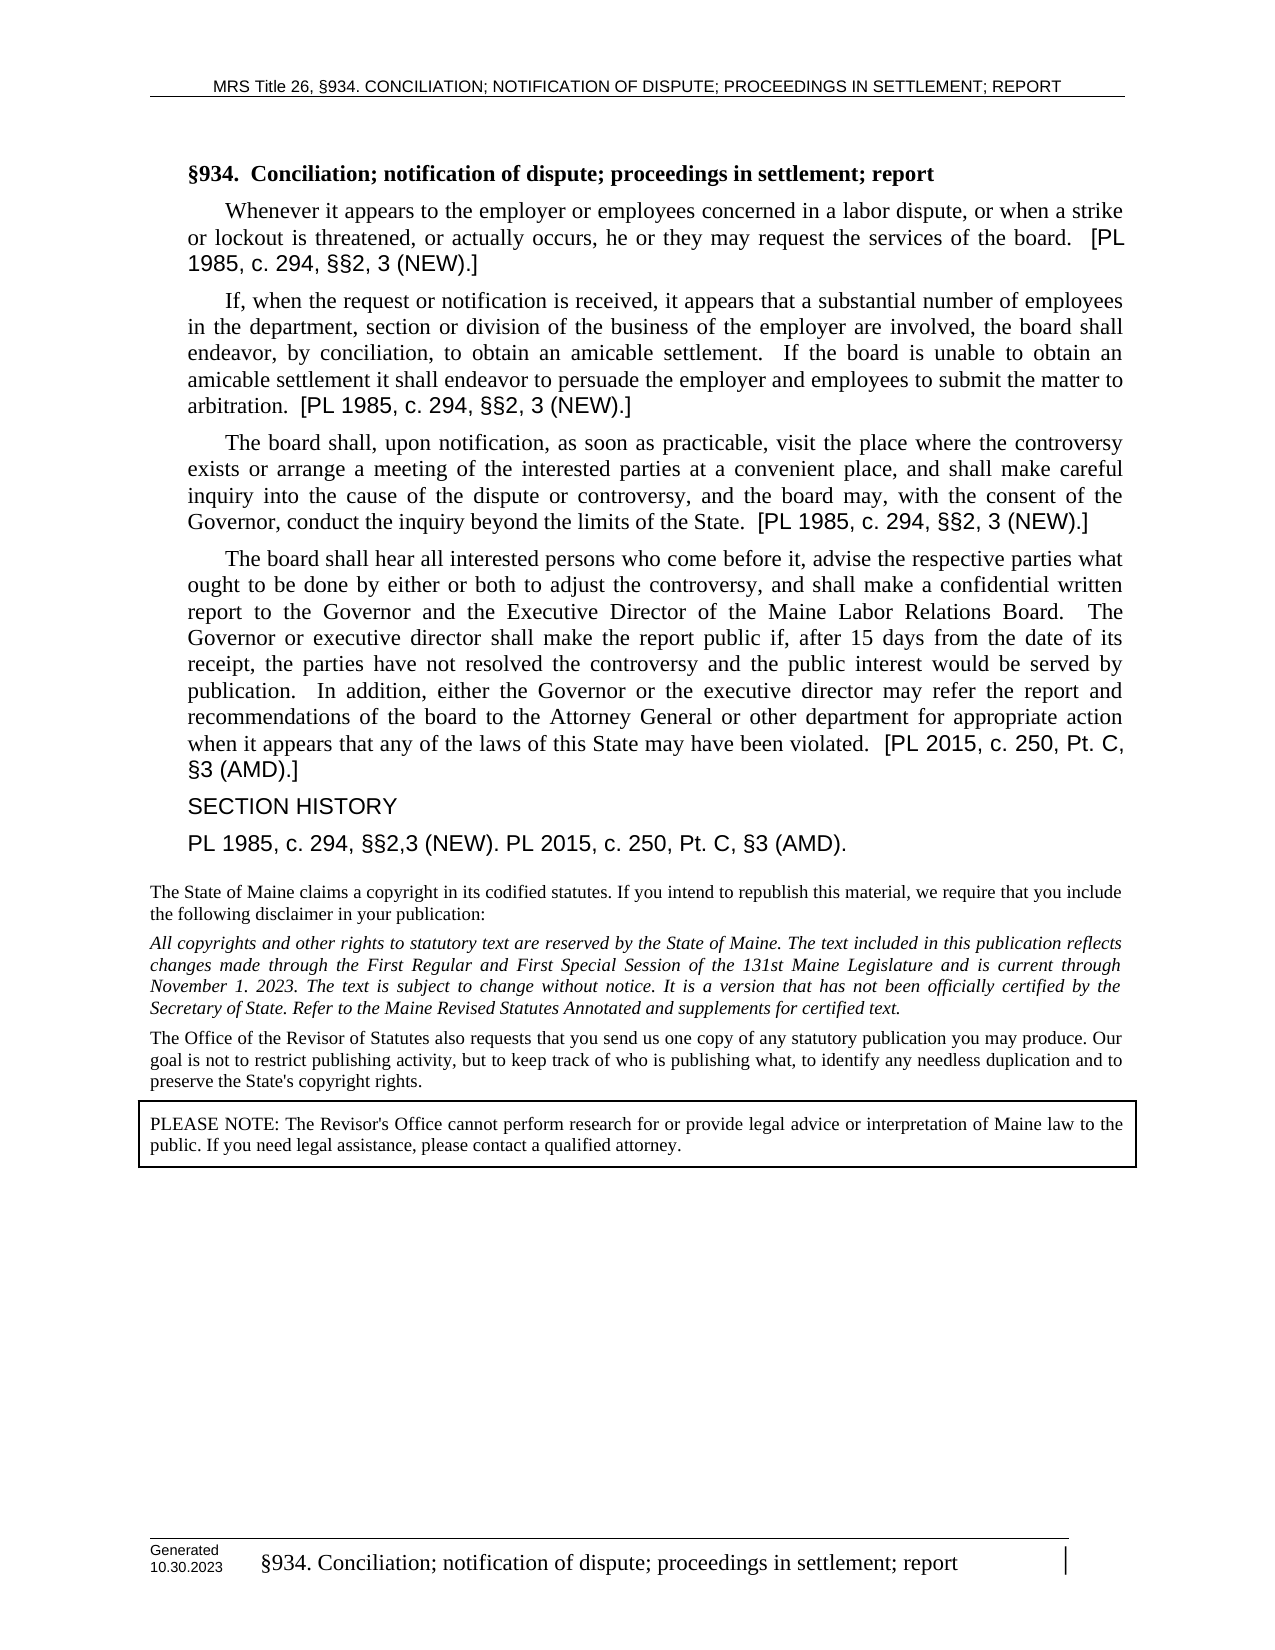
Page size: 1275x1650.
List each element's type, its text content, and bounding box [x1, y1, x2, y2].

text If, when the request or notification is received, it appears that a substantial number of employees in the department, section or division of the business of the employer are involved, the board shall endeavor, by conciliation, to obtain an amicable settlement. If the board is unable to obtain an amicable settlement it shall endeavor to persuade the employer and employees to submit the matter to arbitration. [PL 1985, c. 294, §§2, 3 (NEW).] [187, 287, 1125, 419]
text SECTION HISTORY [187, 793, 1125, 819]
text All copyrights and other rights to statutory text are reserved by the State of Maine. The text included in this publication reflects changes made through the First Regular and First Special Session of the 131st Maine Legislature and is current through November 1. 2023 . The text is subject to change without notice. It is a version that has not been officially certified by the Secretary of State. Refer to the Maine Revised Statutes Annotated and supplements for certified text. [150, 932, 1125, 1018]
text PL 1985, c. 294, §§2,3 (NEW). PL 2015, c. 250, Pt. C, §3 (AMD). [187, 829, 1125, 856]
text The board shall hear all interested persons who come before it, advise the respective parties what ought to be done by either or both to adjust the controversy, and shall make a confidential written report to the Governor and the Executive Director of the Maine Labor Relations Board. The Governor or executive director shall make the report public if, after 15 days from the date of its receipt, the parties have not resolved the controversy and the public interest would be served by publication. In addition, either the Governor or the executive director may refer the report and recommendations of the board to the Attorney General or other department for appropriate action when it appears that any of the laws of this State may have been violated. [PL 2015, c. 250, Pt. C, §3 (AMD).] [187, 545, 1125, 782]
text The Office of the Revisor of Statutes also requests that you send us one copy of any statutory publication you may produce. Our goal is not to restrict publishing activity, but to keep track of who is publishing what, to identify any needless duplication and to preserve the State's copyright rights. [150, 1027, 1125, 1092]
text The board shall, upon notification, as soon as practicable, visit the place where the controversy exists or arrange a meeting of the interested parties at a convenient place, and shall make careful inquiry into the cause of the dispute or controversy, and the board may, with the consent of the Governor, conduct the inquiry beyond the limits of the State. [PL 1985, c. 294, §§2, 3 (NEW).] [187, 429, 1125, 534]
text Whenever it appears to the employer or employees concerned in a labor dispute, or when a strike or lockout is threatened, or actually occurs, he or they may request the services of the board. [PL 1985, c. 294, §§2, 3 (NEW).] [187, 197, 1125, 276]
text §934. Conciliation; notification of dispute; proceedings in settlement; report [187, 160, 1125, 187]
text The State of Maine claims a copyright in its codified statutes. If you intend to republish this material, we require that you include the following disclaimer in your publication: [150, 881, 1125, 924]
text PLEASE NOTE: The Revisor's Office cannot perform research for or provide legal advice or interpretation of Maine law to the public. If you need legal assistance, please contact a qualified attorney. [140, 1102, 1135, 1166]
